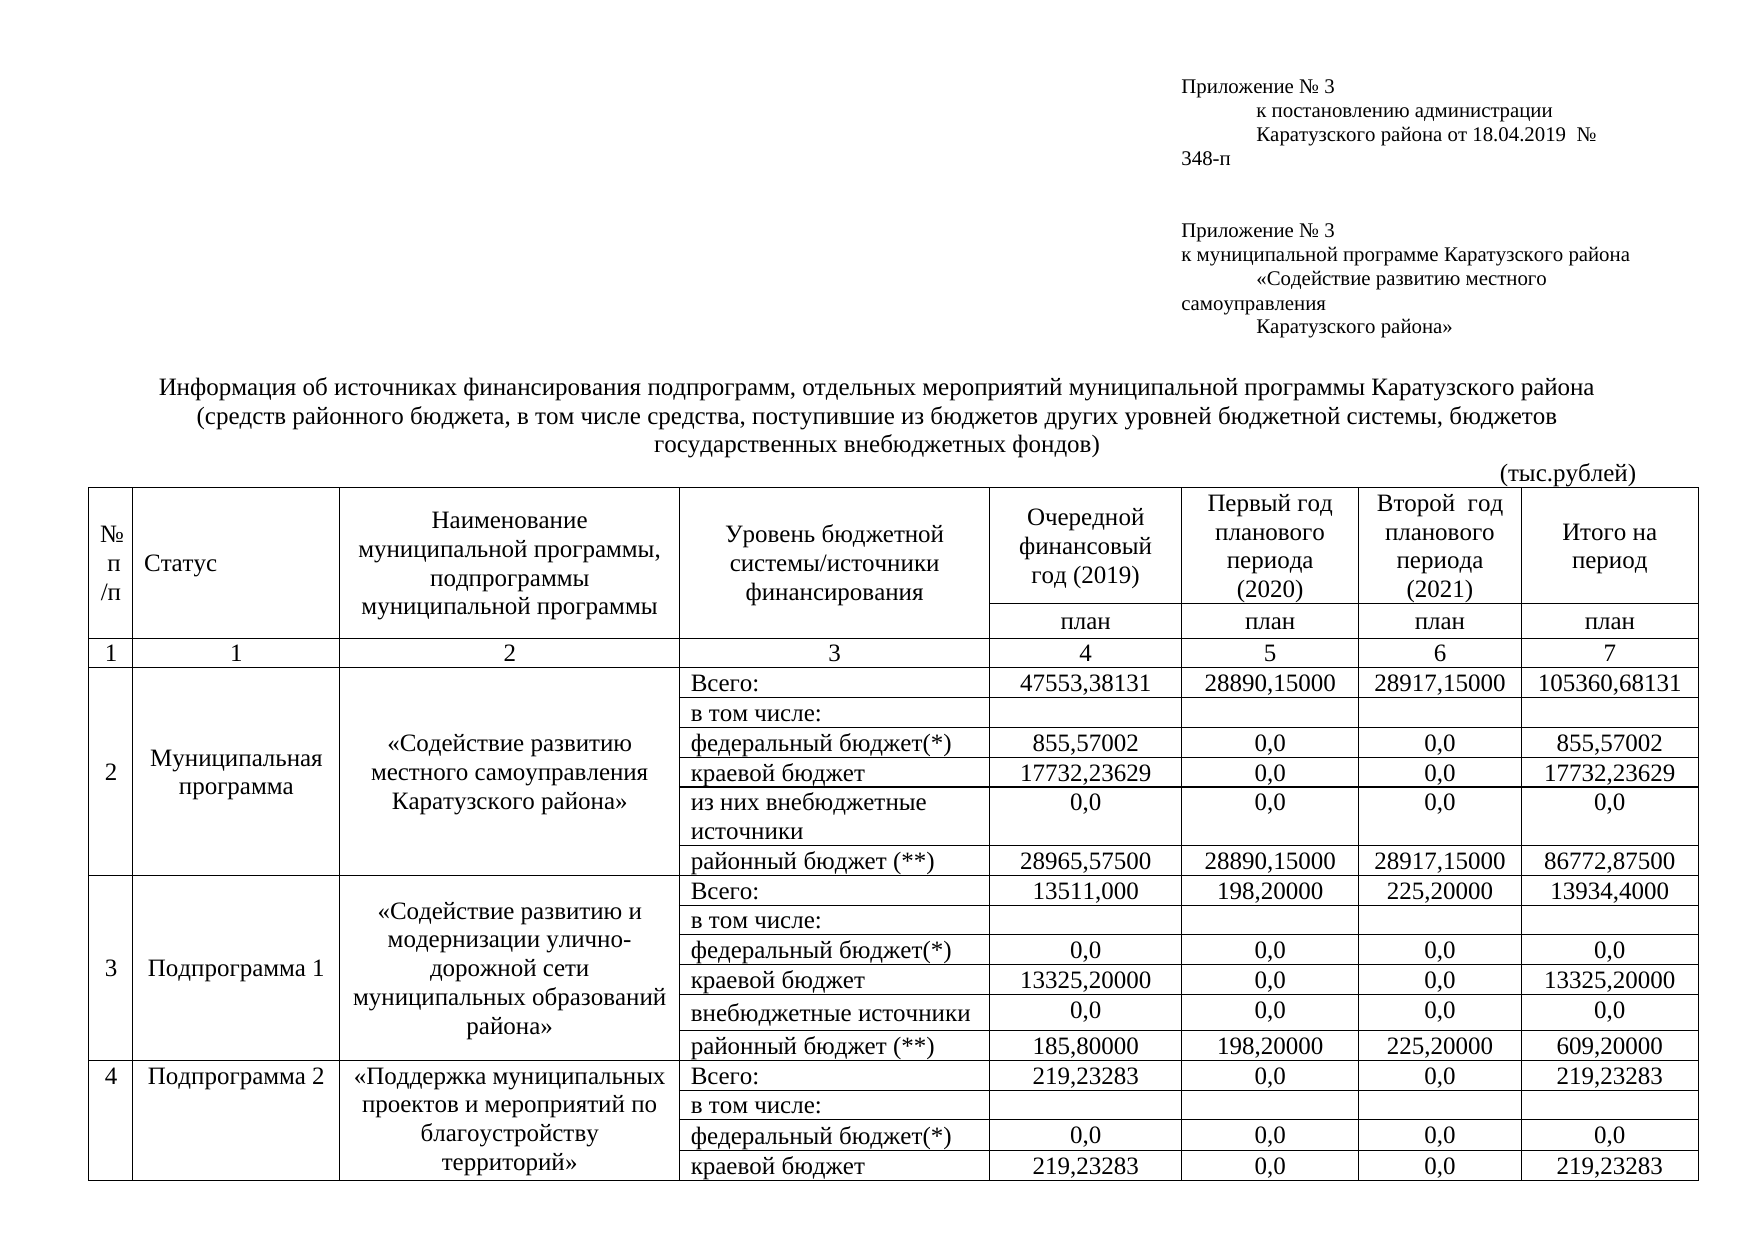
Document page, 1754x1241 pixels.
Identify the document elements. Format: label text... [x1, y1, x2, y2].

table_cell 0,0 [990, 995, 1181, 1030]
table_cell план [1182, 604, 1358, 637]
table_cell 13511,000 [990, 876, 1181, 904]
table_cell [1522, 1091, 1698, 1119]
table_cell 0,0 [1359, 965, 1521, 994]
table_cell «Содействие развитию местного самоуправления Каратузского района» [340, 668, 679, 875]
table_cell 17732,23629 [1522, 758, 1698, 786]
table_cell план [1359, 604, 1521, 637]
table_cell 3 [89, 876, 132, 1060]
table_cell 0,0 [1182, 1061, 1358, 1089]
table_cell [1182, 906, 1358, 934]
table_header № п/п [89, 488, 132, 637]
text Каратузского района от 18.04.2019 № 348-п [1181, 122, 1636, 170]
table_cell краевой бюджет [680, 965, 989, 994]
table_cell 0,0 [1359, 995, 1521, 1030]
table_cell 0,0 [1182, 758, 1358, 786]
table_cell 105360,68131 [1522, 668, 1698, 697]
table_header Очередной финансовый год (2019) [990, 488, 1181, 603]
table_cell краевой бюджет [680, 1151, 989, 1180]
table_cell 855,57002 [990, 728, 1181, 757]
table_cell 28917,15000 [1359, 846, 1521, 875]
table_cell в том числе: [680, 698, 989, 727]
table_cell 0,0 [1359, 1061, 1521, 1089]
table_cell 219,23283 [1522, 1061, 1698, 1089]
text «Содействие развитию местного самоуправления [1181, 266, 1636, 314]
table_cell [990, 1091, 1181, 1119]
text (тыс.рублей) [118, 458, 1636, 487]
table_cell [1182, 1091, 1358, 1119]
table_cell 2 [340, 639, 679, 667]
table_cell [1359, 1091, 1521, 1119]
table_cell Всего: [680, 668, 989, 697]
table_cell 28917,15000 [1359, 668, 1521, 697]
table_cell 0,0 [1359, 788, 1521, 845]
table_cell 0,0 [1359, 1120, 1521, 1150]
table_cell 1 [89, 639, 132, 667]
text к муниципальной программе Каратузского района [1181, 242, 1636, 266]
table_cell Подпрограмма 1 [133, 876, 339, 1060]
table_cell 219,23283 [990, 1061, 1181, 1089]
table_cell краевой бюджет [680, 758, 989, 786]
table_cell районный бюджет (**) [680, 1031, 989, 1060]
table_cell «Содействие развитию и модернизации улично-дорожной сети муниципальных образований района» [340, 876, 679, 1060]
table_cell [1522, 906, 1698, 934]
table_cell 0,0 [1182, 1120, 1358, 1150]
table_cell 0,0 [1182, 1151, 1358, 1180]
table_cell из них внебюджетные источники [680, 788, 989, 845]
table_cell 219,23283 [1522, 1151, 1698, 1180]
table_header Уровень бюджетной системы/источники финансирования [680, 488, 989, 637]
table_cell 219,23283 [990, 1151, 1181, 1180]
table_cell [990, 906, 1181, 934]
table_cell [990, 698, 1181, 727]
table_cell 0,0 [1522, 935, 1698, 964]
table_header Статус [133, 488, 339, 637]
table_cell в том числе: [680, 906, 989, 934]
table_cell [1182, 698, 1358, 727]
table_cell 0,0 [1182, 995, 1358, 1030]
table_cell 4 [89, 1061, 132, 1180]
table_cell Подпрограмма 2 [133, 1061, 339, 1180]
table_cell 47553,38131 [990, 668, 1181, 697]
table_cell 0,0 [1182, 728, 1358, 757]
table_cell 185,80000 [990, 1031, 1181, 1060]
table_cell 0,0 [1182, 965, 1358, 994]
table_cell 225,20000 [1359, 876, 1521, 904]
table_cell 0,0 [1359, 935, 1521, 964]
table_cell 0,0 [1522, 995, 1698, 1030]
table_cell 17732,23629 [990, 758, 1181, 786]
table_cell 609,20000 [1522, 1031, 1698, 1060]
table_cell 0,0 [990, 935, 1181, 964]
table_cell 0,0 [1359, 728, 1521, 757]
table_header Наименование муниципальной программы, подпрограммы муниципальной программы [340, 488, 679, 637]
table_cell 86772,87500 [1522, 846, 1698, 875]
table_cell 28890,15000 [1182, 668, 1358, 697]
text Приложение № 3 [1181, 74, 1636, 98]
table_cell 1 [133, 639, 339, 667]
table_cell 0,0 [1522, 788, 1698, 845]
table_cell Всего: [680, 1061, 989, 1089]
table_cell 3 [680, 639, 989, 667]
table_cell 28890,15000 [1182, 846, 1358, 875]
table_cell 0,0 [1359, 758, 1521, 786]
table_cell федеральный бюджет(*) [680, 935, 989, 964]
table_cell 198,20000 [1182, 1031, 1358, 1060]
table_cell 13325,20000 [990, 965, 1181, 994]
table_cell 13325,20000 [1522, 965, 1698, 994]
table_cell 5 [1182, 639, 1358, 667]
table_cell 2 [89, 668, 132, 875]
table_cell федеральный бюджет(*) [680, 728, 989, 757]
text Информация об источниках финансирования подпрограмм, отдельных мероприятий муниципальной программы Каратузского района (средств районного бюджета, в том числе средства, поступившие из бюджетов других уровней бюджетной системы, бюджетов государственных внебюджетных фондов) [118, 372, 1636, 458]
table_cell 0,0 [1359, 1151, 1521, 1180]
text к постановлению администрации [1181, 98, 1636, 122]
table_cell 225,20000 [1359, 1031, 1521, 1060]
table_cell 198,20000 [1182, 876, 1358, 904]
table_cell 0,0 [1182, 935, 1358, 964]
table_cell 7 [1522, 639, 1698, 667]
table_cell районный бюджет (**) [680, 846, 989, 875]
table_cell 0,0 [1182, 788, 1358, 845]
table_cell 0,0 [990, 788, 1181, 845]
text Приложение № 3 [1181, 218, 1636, 242]
table_cell «Поддержка муниципальных проектов и мероприятий по благоустройству территорий» [340, 1061, 679, 1180]
table_cell [1359, 906, 1521, 934]
table_header Итого на период [1522, 488, 1698, 603]
table_cell [1522, 698, 1698, 727]
table_cell федеральный бюджет(*) [680, 1120, 989, 1150]
table_cell [1359, 698, 1521, 727]
table_cell Всего: [680, 876, 989, 904]
table_cell 6 [1359, 639, 1521, 667]
table_cell в том числе: [680, 1091, 989, 1119]
table_cell 28965,57500 [990, 846, 1181, 875]
table_cell 4 [990, 639, 1181, 667]
table_cell план [1522, 604, 1698, 637]
text Каратузского района» [1181, 314, 1636, 338]
table_header Первый год планового периода (2020) [1182, 488, 1358, 603]
table_cell план [990, 604, 1181, 637]
table_cell Муниципальная программа [133, 668, 339, 875]
table_cell 855,57002 [1522, 728, 1698, 757]
table_cell 13934,4000 [1522, 876, 1698, 904]
table_cell внебюджетные источники [680, 995, 989, 1030]
table_cell 0,0 [990, 1120, 1181, 1150]
table_cell 0,0 [1522, 1120, 1698, 1150]
table_header Второй год планового периода (2021) [1359, 488, 1521, 603]
